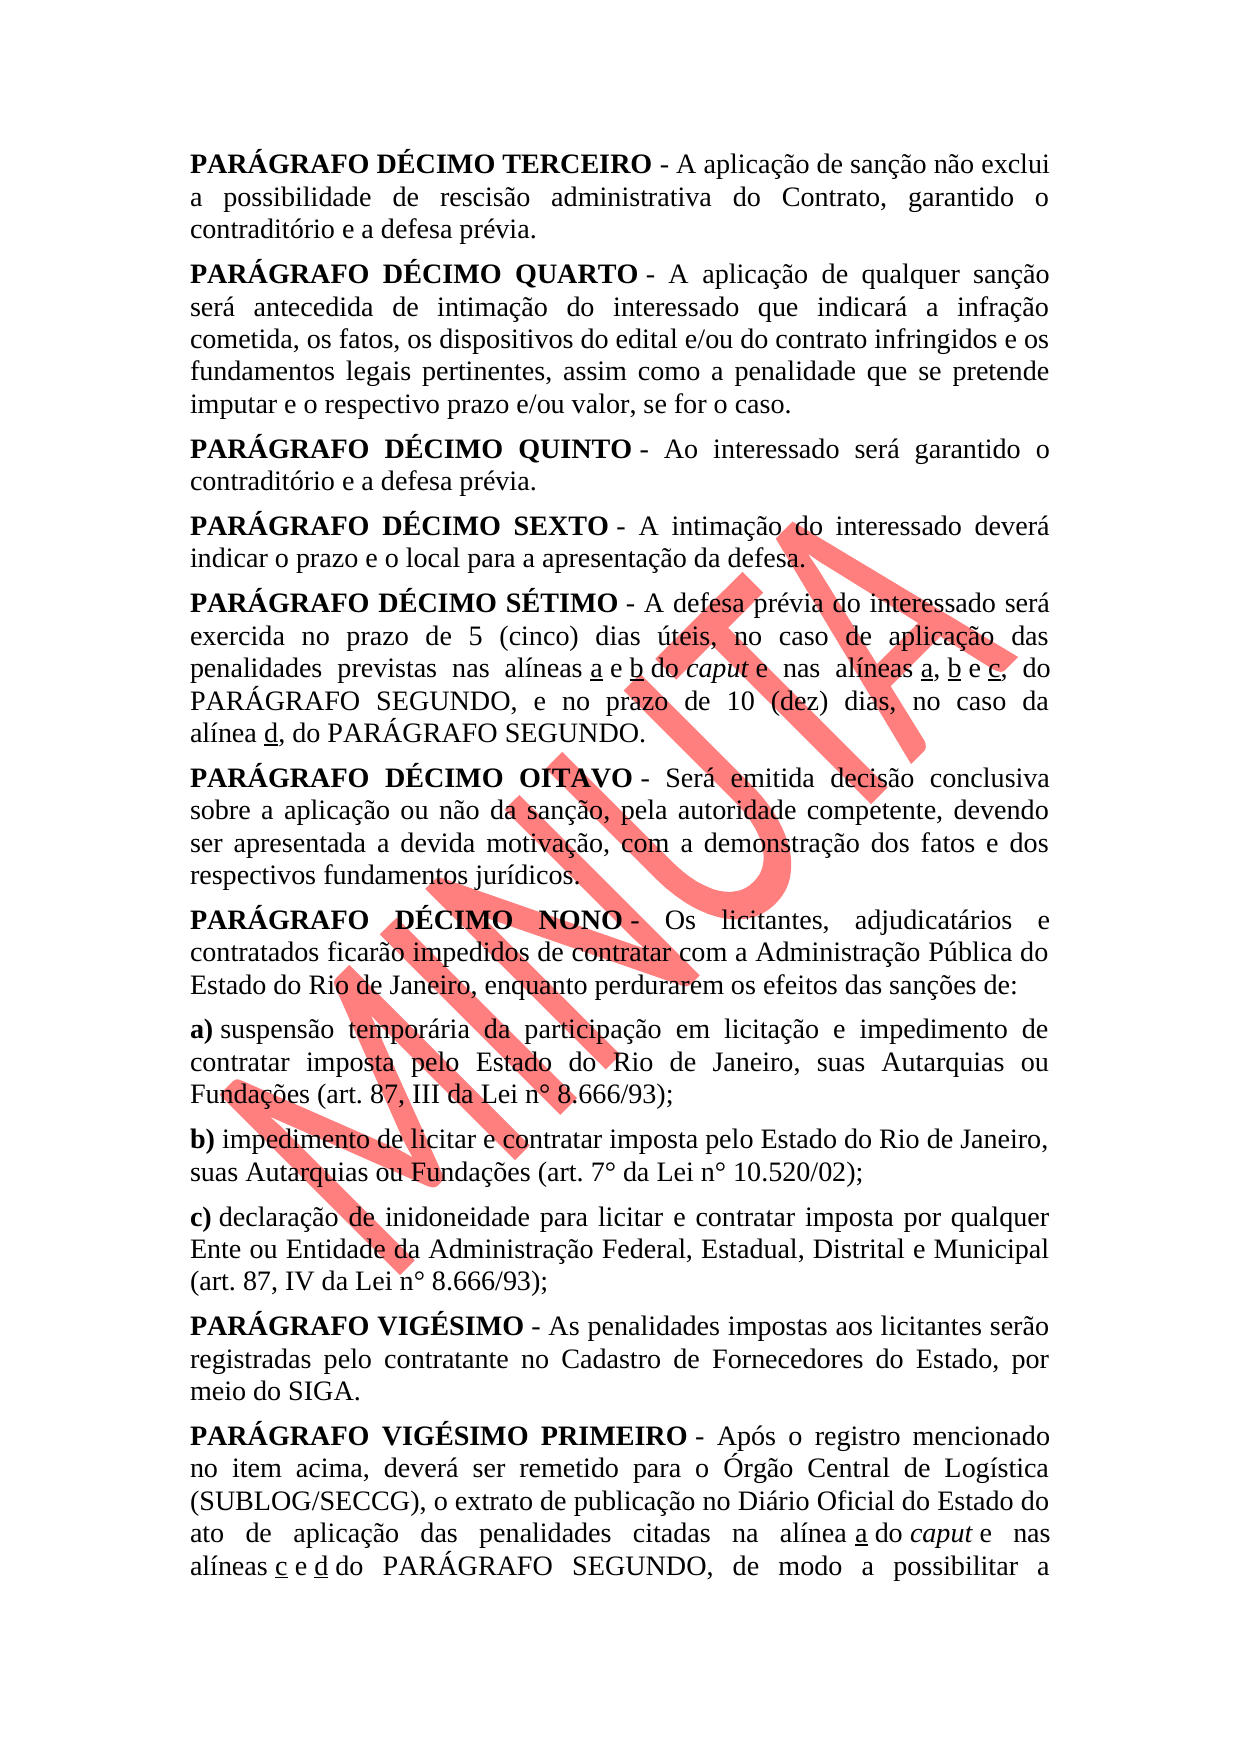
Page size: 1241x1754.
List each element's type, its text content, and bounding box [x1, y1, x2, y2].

text a) suspensão temporária da participação em licitação e impedimento de contratar imposta pelo Estado do Rio de Janeiro, suas Autarquias ou Fundações (art. 87, III da Lei n° 8.666/93); [190, 1013, 1051, 1110]
text b) impedimento de licitar e contratar imposta pelo Estado do Rio de Janeiro, suas Autarquias ou Fundações (art. 7° da Lei n° 10.520/02); [190, 1122, 1051, 1187]
text PARÁGRAFO DÉCIMO SÉTIMO - A defesa prévia do interessado será exercida no prazo de 5 (cinco) dias úteis, no caso de aplicação das penalidades previstas nas alíneas a e b do caput e nas alíneas a, b e c, do PARÁGRAFO SEGUNDO, e no prazo de 10 (dez) dias, no caso da alínea d, do PARÁGRAFO SEGUNDO. [190, 586, 1051, 748]
text PARÁGRAFO DÉCIMO SEXTO - A intimação do interessado deverá indicar o prazo e o local para a apresentação da defesa. [190, 509, 1051, 574]
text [190, 1419, 1051, 1581]
text PARÁGRAFO DÉCIMO NONO - Os licitantes, adjudicatários e contratados ficarão impedidos de contratar com a Administração Pública do Estado do Rio de Janeiro, enquanto perdurarem os efeitos das sanções de: [190, 903, 1051, 1000]
text PARÁGRAFO VIGÉSIMO - As penalidades impostas aos licitantes serão registradas pelo contratante no Cadastro de Fornecedores do Estado, por meio do SIGA. [190, 1309, 1051, 1406]
text PARÁGRAFO DÉCIMO QUARTO - A aplicação de qualquer sanção será antecedida de intimação do interessado que indicará a infração cometida, os fatos, os dispositivos do edital e/ou do contrato infringidos e os fundamentos legais pertinentes, assim como a penalidade que se pretende imputar e o respectivo prazo e/ou valor, se for o caso. [190, 257, 1051, 419]
text PARÁGRAFO DÉCIMO OITAVO - Será emitida decisão conclusiva sobre a aplicação ou não da sanção, pela autoridade competente, devendo ser apresentada a devida motivação, com a demonstração dos fatos e dos respectivos fundamentos jurídicos. [190, 761, 1051, 890]
text c) declaração de inidoneidade para licitar e contratar imposta por qualquer Ente ou Entidade da Administração Federal, Estadual, Distrital e Municipal (art. 87, IV da Lei n° 8.666/93); [190, 1199, 1051, 1297]
text PARÁGRAFO DÉCIMO QUINTO - Ao interessado será garantido o contraditório e a defesa prévia. [190, 432, 1051, 497]
text PARÁGRAFO DÉCIMO TERCEIRO - A aplicação de sanção não exclui a possibilidade de rescisão administrativa do Contrato, garantido o contraditório e a defesa prévia. [190, 148, 1051, 245]
